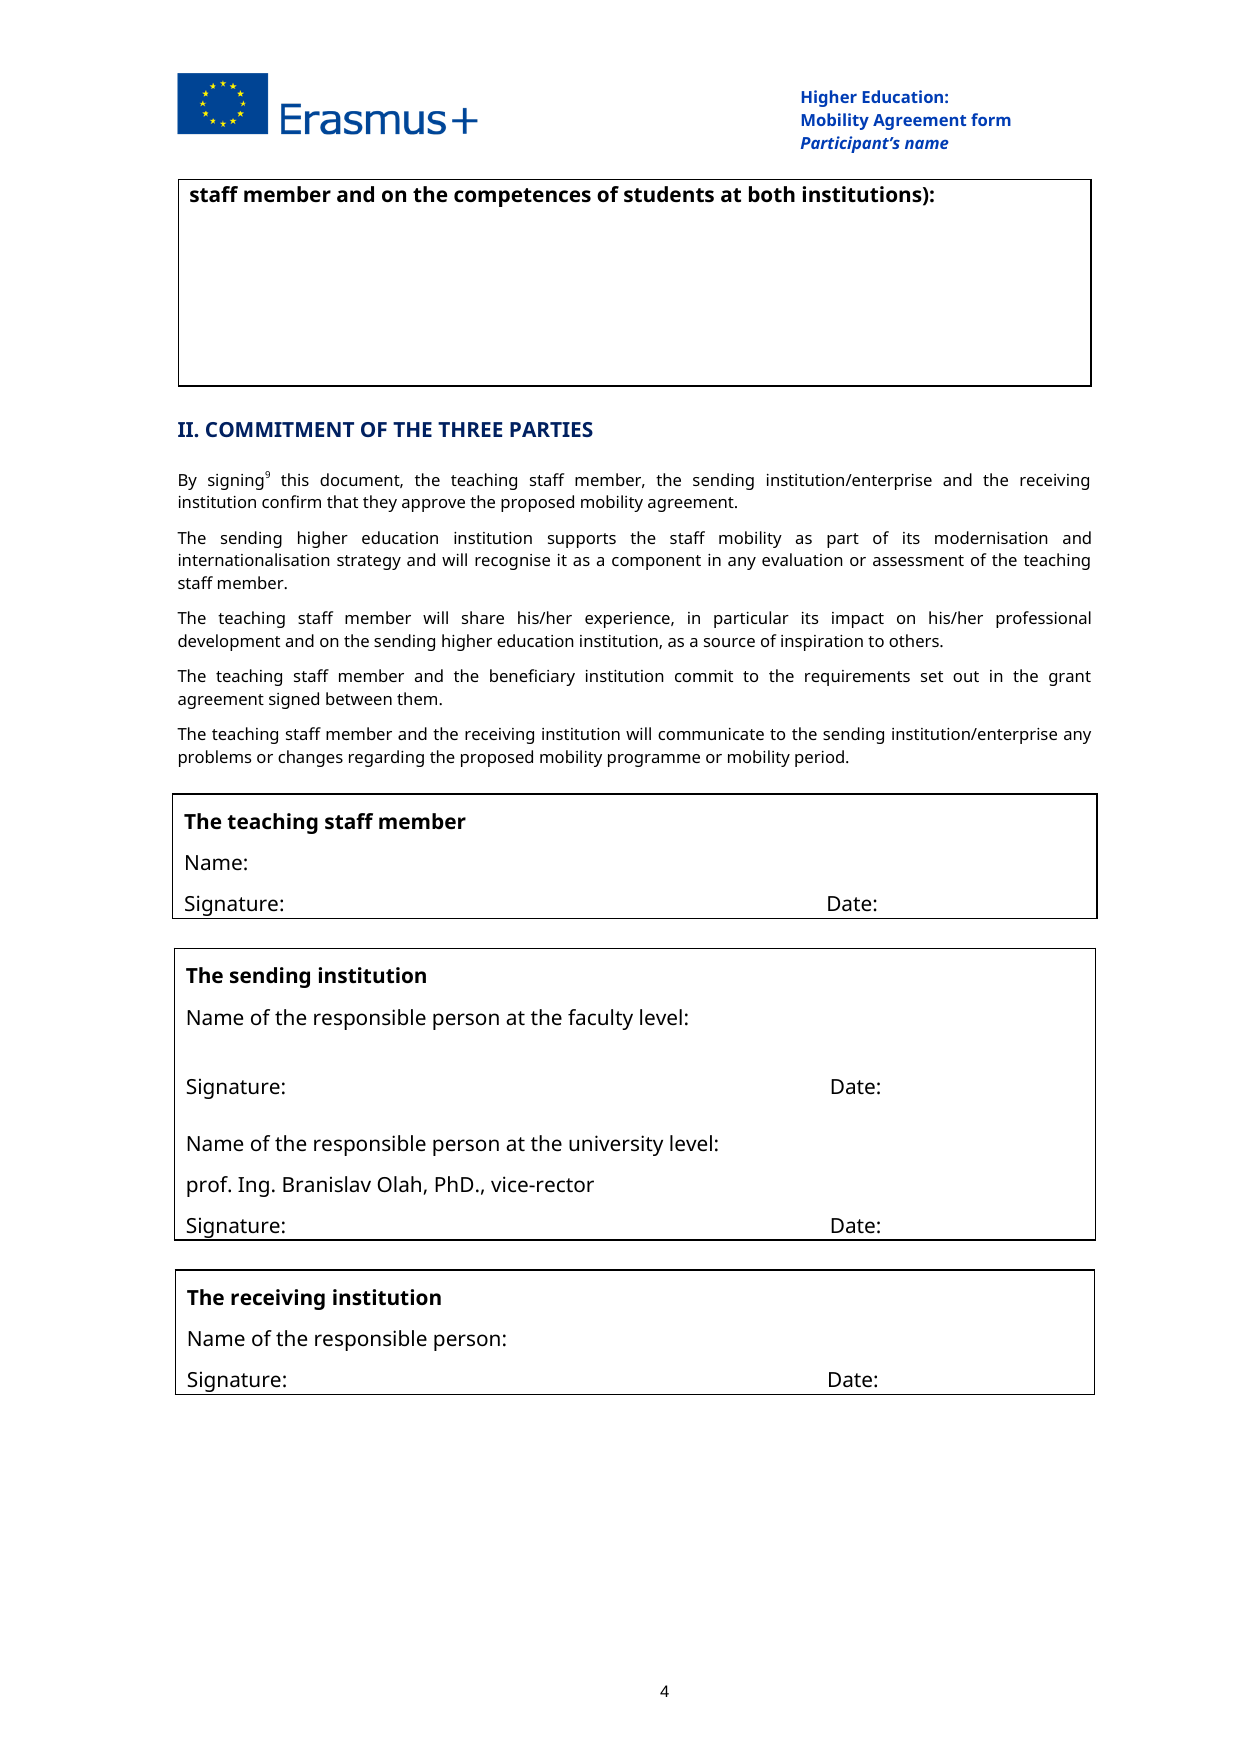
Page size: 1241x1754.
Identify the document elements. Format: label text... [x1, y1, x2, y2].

text II. COMMITMENT OF THE THREE PARTIES [177, 387, 1092, 443]
table_header The sending institution Name of the responsible person at the faculty level: Signature: Date: Name of the responsible person at the university level: prof. Ing. Branislav Olah, PhD., vice-rector Signature: Date: [175, 949, 1095, 1239]
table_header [179, 180, 1090, 385]
text The teaching staff member will share his/her experience, in particular its impact on his/her professional development and on the sending higher education institution, as a source of inspiration to others. [177, 607, 1092, 652]
text The teaching staff member and the beneficiary institution commit to the requirements set out in the grant agreement signed between them. [177, 665, 1092, 710]
text By signing this document, the teaching staff member, the sending institution/enterprise and the receiving institution confirm that they approve the proposed mobility agreement. [177, 468, 1092, 514]
text The sending higher education institution supports the staff mobility as part of its modernisation and internationalisation strategy and will recognise it as a component in any evaluation or assessment of the teaching staff member. [177, 526, 1092, 594]
table_header The teaching staff member Name: Signature: Date: [173, 795, 1096, 918]
table_header The receiving institution Name of the responsible person: Signature: Date: [176, 1271, 1094, 1393]
picture [177, 73, 478, 135]
text The teaching staff member and the receiving institution will communicate to the sending institution/enterprise any problems or changes regarding the proposed mobility programme or mobility period. [177, 723, 1092, 768]
